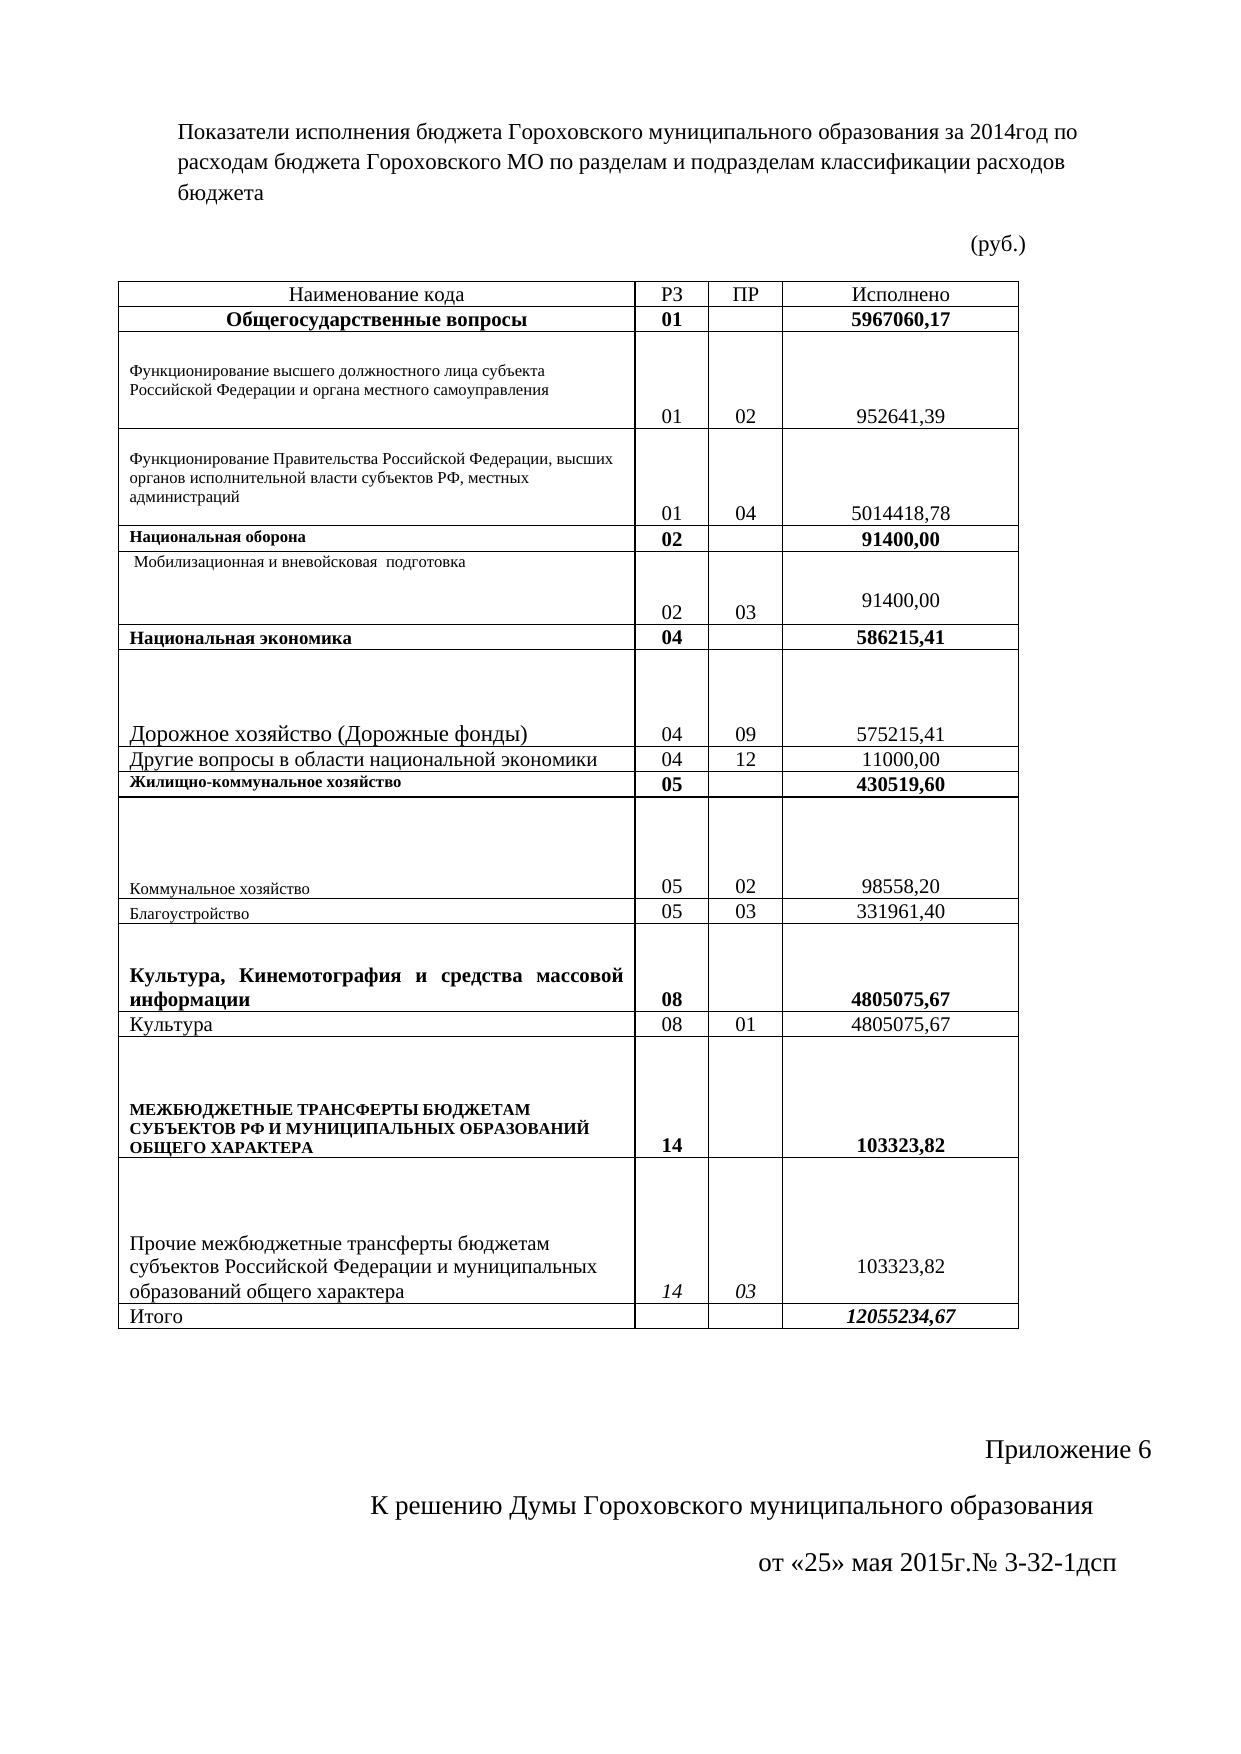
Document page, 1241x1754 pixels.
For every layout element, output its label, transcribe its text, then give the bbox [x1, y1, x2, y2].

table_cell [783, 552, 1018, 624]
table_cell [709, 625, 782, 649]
text Приложение 6 [177, 1433, 1152, 1464]
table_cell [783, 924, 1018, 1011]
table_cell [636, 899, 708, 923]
text от «25» мая 2015г.№ 3-32-1дсп [177, 1546, 1152, 1577]
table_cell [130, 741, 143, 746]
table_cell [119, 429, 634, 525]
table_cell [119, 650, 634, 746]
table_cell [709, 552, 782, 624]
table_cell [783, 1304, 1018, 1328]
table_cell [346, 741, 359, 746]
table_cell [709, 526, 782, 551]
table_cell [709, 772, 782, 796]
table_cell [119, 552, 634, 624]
text Показатели исполнения бюджета Гороховского муниципального образования за 2014год по расходам бюджета Гороховского МО по разделам и подразделам классификации расходов бюджета [177, 118, 1152, 205]
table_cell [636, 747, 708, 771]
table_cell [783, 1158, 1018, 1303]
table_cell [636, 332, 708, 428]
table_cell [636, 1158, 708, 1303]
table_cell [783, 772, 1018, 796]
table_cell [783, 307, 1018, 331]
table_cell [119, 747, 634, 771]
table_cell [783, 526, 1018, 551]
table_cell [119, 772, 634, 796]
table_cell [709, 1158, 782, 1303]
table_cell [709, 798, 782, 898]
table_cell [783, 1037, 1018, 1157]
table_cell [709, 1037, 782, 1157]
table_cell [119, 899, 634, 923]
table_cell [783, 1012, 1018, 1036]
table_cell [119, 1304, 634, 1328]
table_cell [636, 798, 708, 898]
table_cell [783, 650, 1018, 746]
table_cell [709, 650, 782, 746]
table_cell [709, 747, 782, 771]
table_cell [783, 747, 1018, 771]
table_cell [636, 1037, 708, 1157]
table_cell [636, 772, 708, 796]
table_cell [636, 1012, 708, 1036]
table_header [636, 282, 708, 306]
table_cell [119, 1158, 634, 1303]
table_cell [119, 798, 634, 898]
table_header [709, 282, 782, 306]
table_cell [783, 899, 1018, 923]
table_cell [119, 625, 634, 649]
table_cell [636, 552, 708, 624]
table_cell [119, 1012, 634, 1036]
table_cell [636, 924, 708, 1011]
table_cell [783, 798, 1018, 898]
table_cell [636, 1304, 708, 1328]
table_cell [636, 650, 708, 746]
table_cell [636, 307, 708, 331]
text (руб.) [177, 229, 1152, 256]
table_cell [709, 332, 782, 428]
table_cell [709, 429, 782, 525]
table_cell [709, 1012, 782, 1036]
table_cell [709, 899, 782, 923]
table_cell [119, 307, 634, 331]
text К решению Думы Гороховского муниципального образования [177, 1489, 1152, 1521]
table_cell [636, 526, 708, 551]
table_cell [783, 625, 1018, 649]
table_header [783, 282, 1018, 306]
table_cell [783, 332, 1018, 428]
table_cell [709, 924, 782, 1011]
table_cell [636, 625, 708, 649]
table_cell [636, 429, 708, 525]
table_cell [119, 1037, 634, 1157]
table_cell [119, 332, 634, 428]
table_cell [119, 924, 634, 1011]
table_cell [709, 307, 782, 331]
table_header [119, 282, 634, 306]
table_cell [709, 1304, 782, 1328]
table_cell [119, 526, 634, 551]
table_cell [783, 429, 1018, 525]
